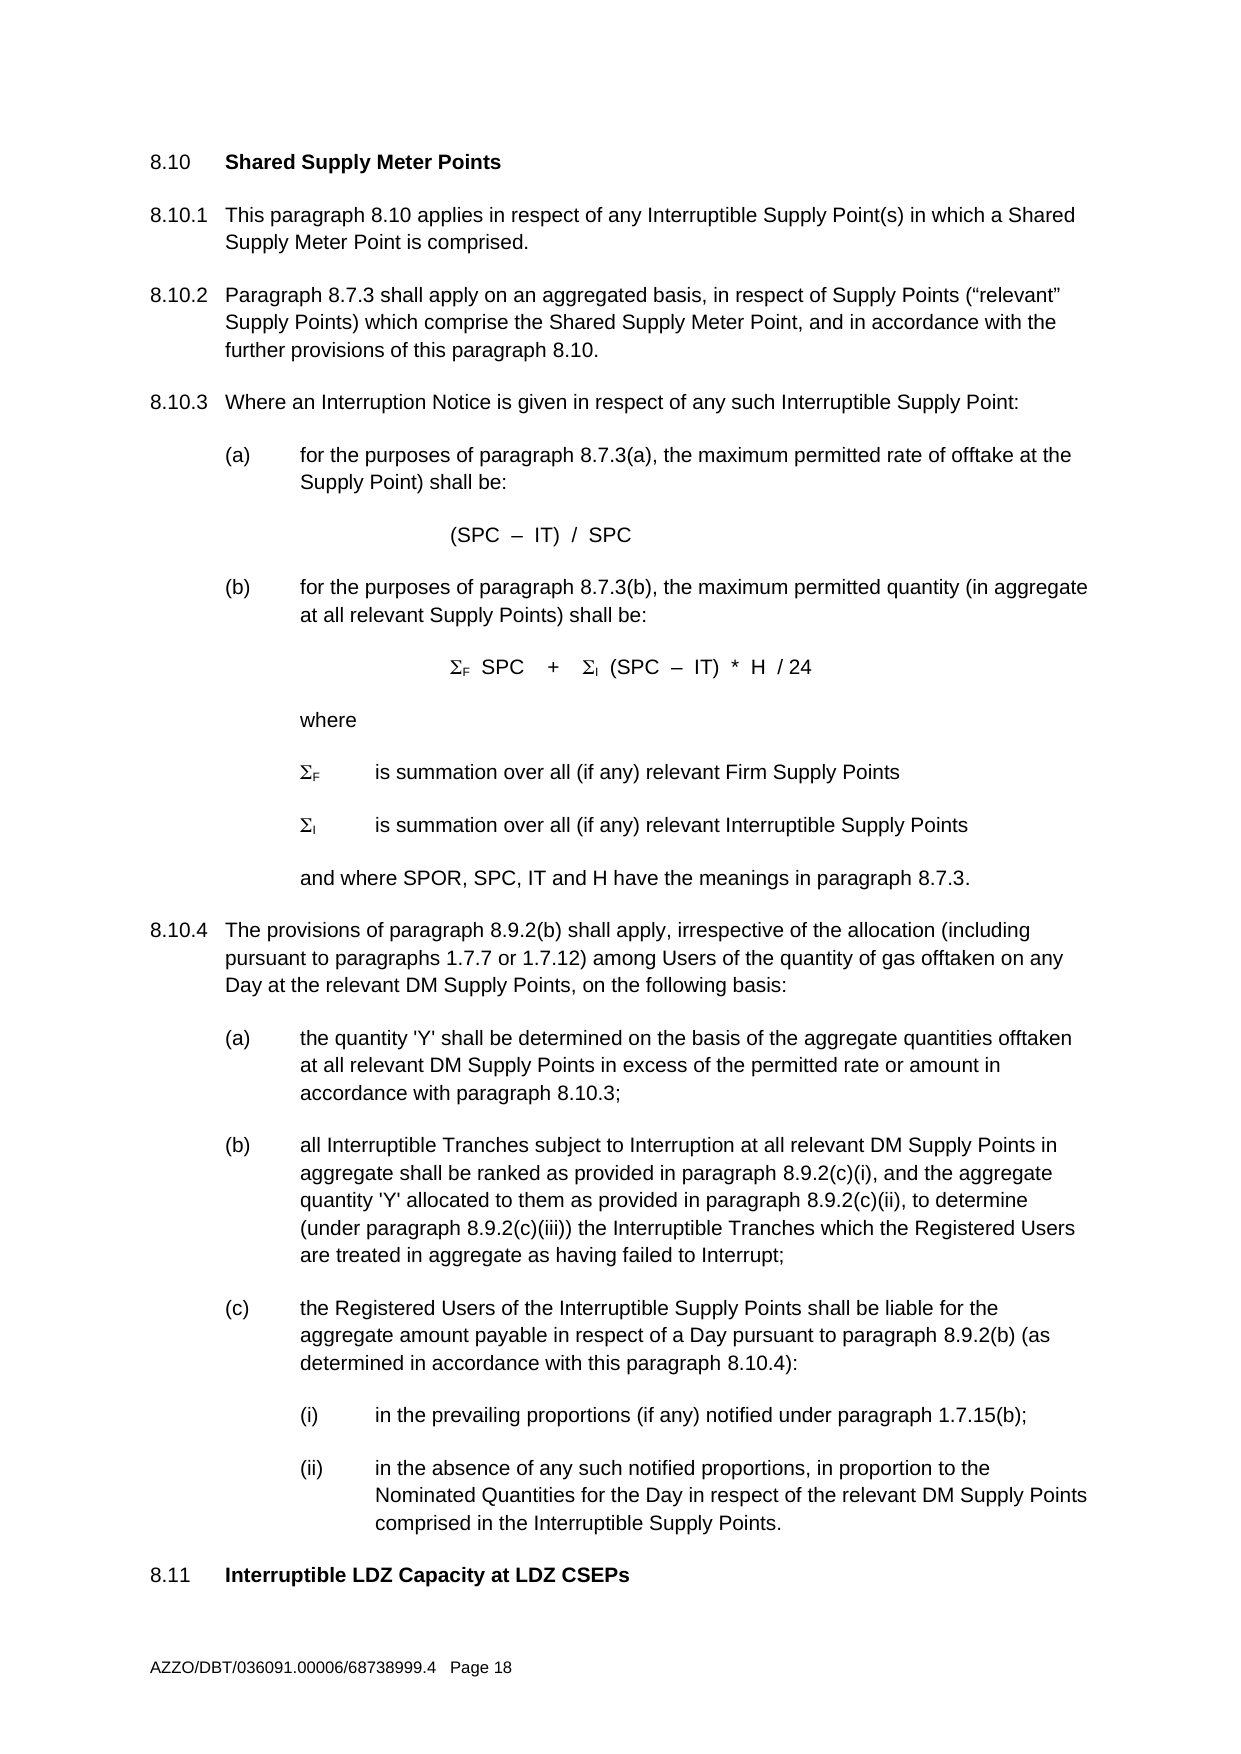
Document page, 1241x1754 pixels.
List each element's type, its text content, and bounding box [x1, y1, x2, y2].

text The provisions of paragraph 8.9.2(b) shall apply, irrespective of the allocation (including pursuant to paragraphs 1.7.7 or 1.7.12) among Users of the quantity of gas offtaken on any Day at the relevant DM Supply Points, on the following basis: [150, 918, 1090, 997]
text This paragraph 8.10 applies in respect of any Interruptible Supply Point(s) in which a Shared Supply Meter Point is comprised. [150, 202, 1090, 254]
text and where SPOR, SPC, IT and H have the meanings in paragraph 8.7.3. [300, 865, 1090, 889]
text (SPC – IT) / SPC [375, 522, 1090, 546]
text for the purposes of paragraph 8.7.3(b), the maximum permitted quantity (in aggregate at all relevant Supply Points) shall be: [225, 575, 1090, 626]
text in the prevailing proportions (if any) notified under paragraph 1.7.15(b); [300, 1403, 1090, 1427]
text Paragraph 8.7.3 shall apply on an aggregated basis, in respect of Supply Points (“relevant” Supply Points) which comprise the Shared Supply Meter Point, and in accordance with the further provisions of this paragraph 8.10. [150, 282, 1090, 361]
text in the absence of any such notified proportions, in proportion to the Nominated Quantities for the Day in respect of the relevant DM Supply Points comprised in the Interruptible Supply Points. [300, 1455, 1090, 1534]
text for the purposes of paragraph 8.7.3(a), the maximum permitted rate of offtake at the Supply Point) shall be: [225, 442, 1090, 494]
text F is summation over all (if any) relevant Firm Supply Points [300, 760, 1090, 784]
text the quantity 'Y' shall be determined on the basis of the aggregate quantities offtaken at all relevant DM Supply Points in excess of the permitted rate or amount in accordance with paragraph 8.10.3; [225, 1025, 1090, 1104]
text I is summation over all (if any) relevant Interruptible Supply Points [300, 813, 1090, 837]
text the Registered Users of the Interruptible Supply Points shall be liable for the aggregate amount payable in respect of a Day pursuant to paragraph 8.9.2(b) (as determined in accordance with this paragraph 8.10.4): [225, 1295, 1090, 1374]
text where [300, 708, 1090, 732]
text F SPC + I (SPC – IT) * H / 24 [375, 655, 1090, 679]
text Where an Interruption Notice is given in respect of any such Interruptible Supply Point: [150, 390, 1090, 414]
text all Interruptible Tranches subject to Interruption at all relevant DM Supply Points in aggregate shall be ranked as provided in paragraph 8.9.2(c)(i), and the aggregate quantity 'Y' allocated to them as provided in paragraph 8.9.2(c)(ii), to determine (under paragraph 8.9.2(c)(iii)) the Interruptible Tranches which the Registered Users are treated in aggregate as having failed to Interrupt; [225, 1133, 1090, 1267]
text Shared Supply Meter Points [150, 150, 1090, 174]
text Interruptible LDZ Capacity at LDZ CSEPs [150, 1563, 1090, 1587]
